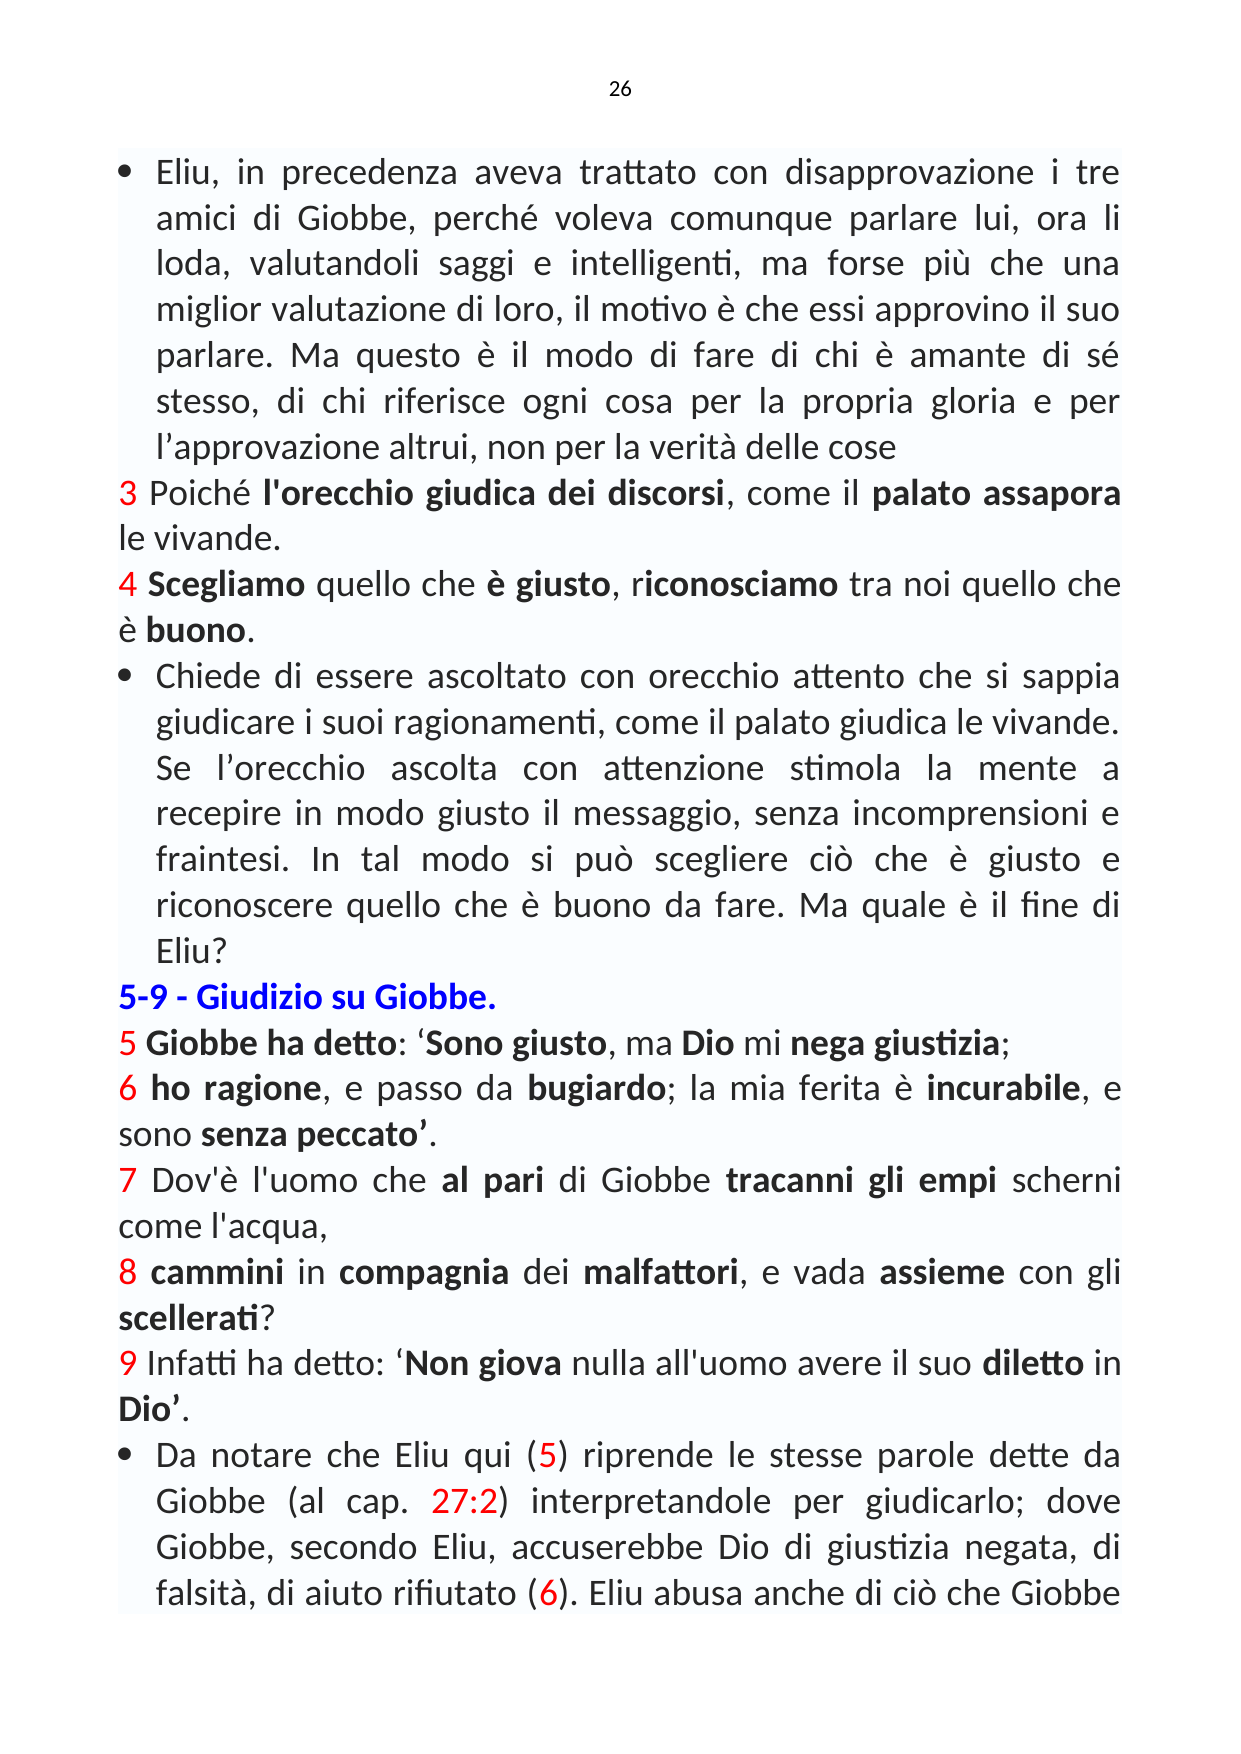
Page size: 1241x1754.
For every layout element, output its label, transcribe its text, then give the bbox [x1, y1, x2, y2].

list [118, 1431, 1122, 1614]
text 8 cammini in compagnia dei malfattori, e vada assieme con gli scellerati? [118, 1248, 1122, 1339]
text 7 Dov'è l'uomo che al pari di Giobbe tracanni gli empi scherni come l'acqua, [118, 1156, 1122, 1248]
list Eliu, in precedenza aveva trattato con disapprovazione i tre amici di Giobbe, perché voleva comunque parlare lui, ora li loda, valutandoli saggi e intelligenti, ma forse più che una miglior valutazione di loro, il motivo è che essi approvino il suo parlare. Ma questo è il modo di fare di chi è amante di sé stesso, di chi riferisce ogni cosa per la propria gloria e per l’approvazione altrui, non per la verità delle cose [118, 148, 1122, 468]
text 6 ho ragione, e passo da bugiardo; la mia ferita è incurabile, e sono senza peccato’. [118, 1064, 1122, 1156]
text 4 Scegliamo quello che è giusto, riconosciamo tra noi quello che è buono. [118, 560, 1122, 652]
list Chiede di essere ascoltato con orecchio attento che si sappia giudicare i suoi ragionamenti, come il palato giudica le vivande. Se l’orecchio ascolta con attenzione stimola la mente a recepire in modo giusto il messaggio, senza incomprensioni e fraintesi. In tal modo si può scegliere ciò che è giusto e riconoscere quello che è buono da fare. Ma quale è il fine di Eliu? [118, 652, 1122, 973]
text 9 Infatti ha detto: ‘Non giova nulla all'uomo avere il suo diletto in Dio’. [118, 1339, 1122, 1431]
text 5 Giobbe ha detto: ‘Sono giusto, ma Dio mi nega giustizia; [118, 1018, 1122, 1064]
text 3 Poiché l'orecchio giudica dei discorsi, come il palato assapora le vivande. [118, 468, 1122, 560]
text 5-9 - Giudizio su Giobbe. [118, 973, 1122, 1018]
